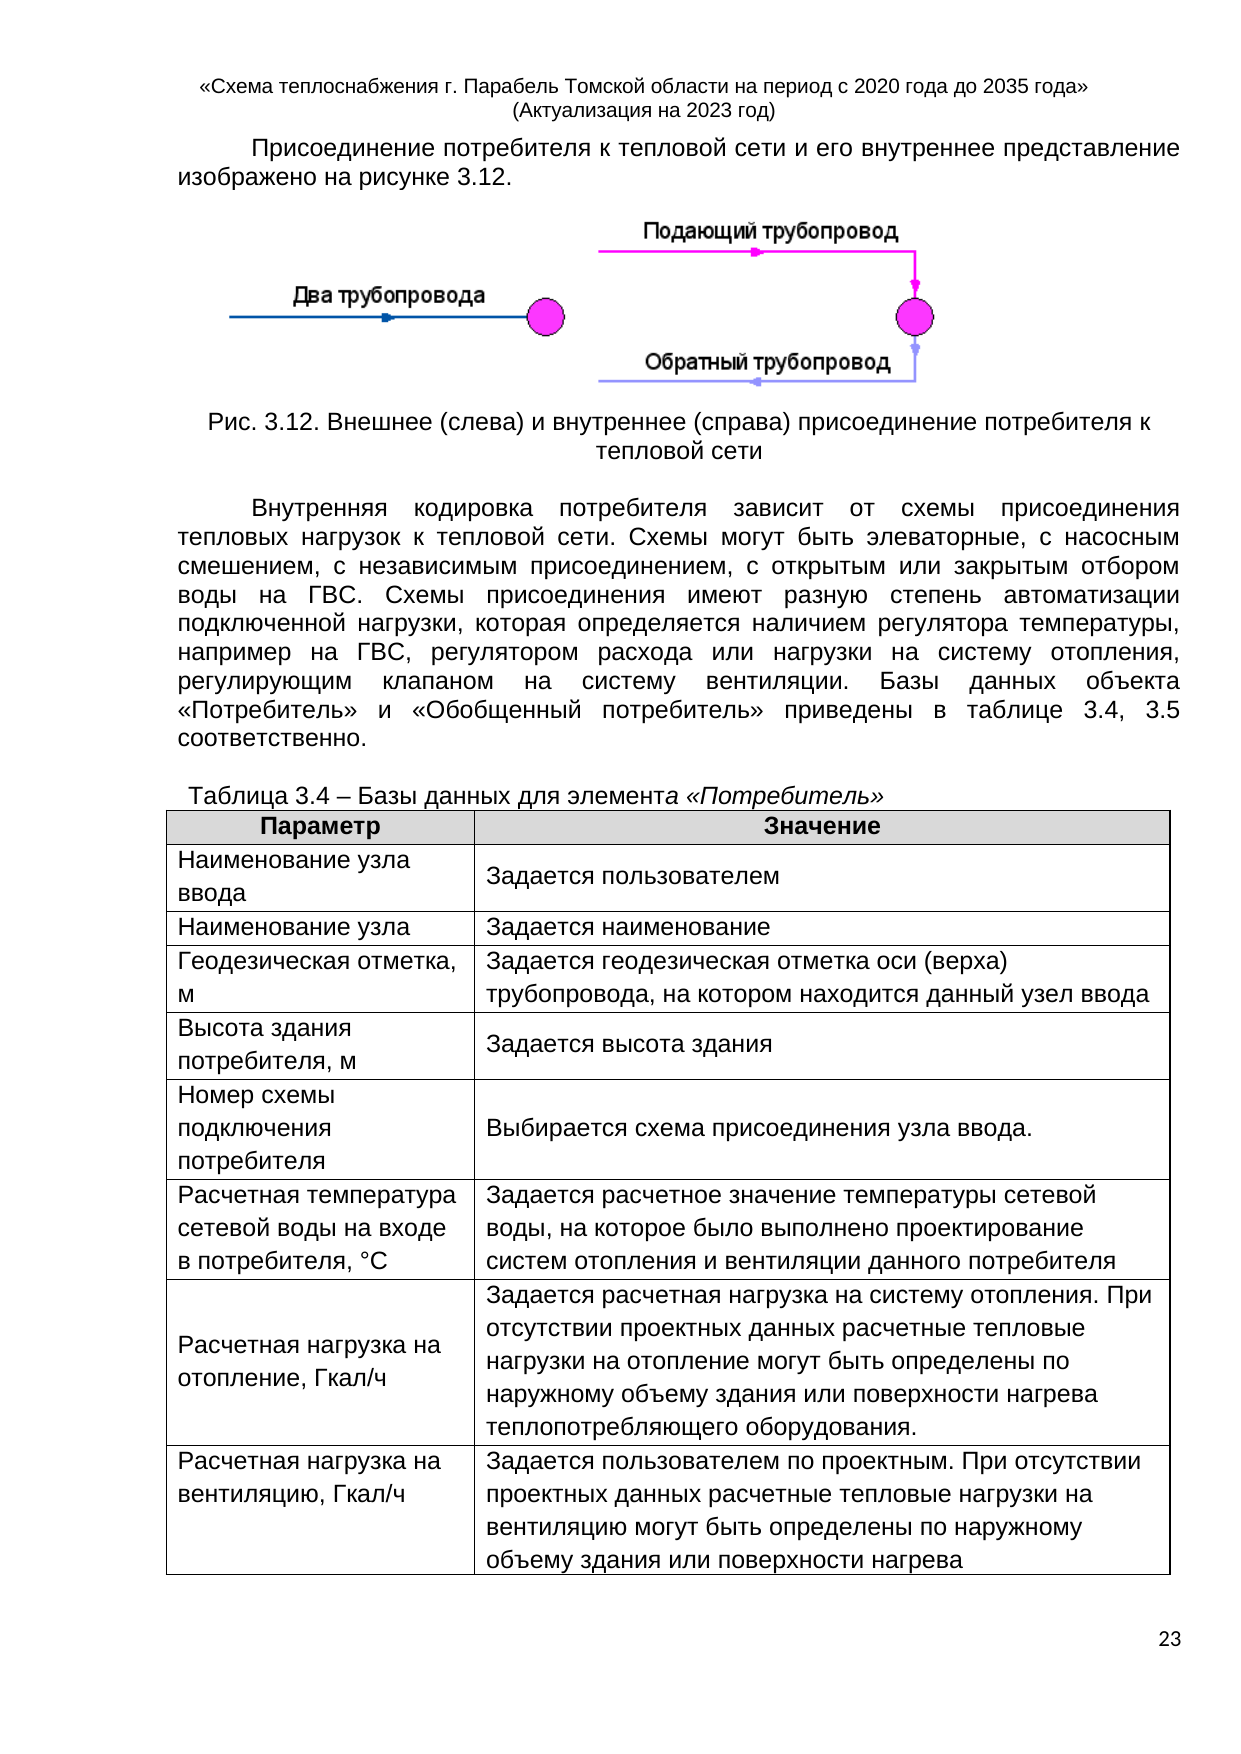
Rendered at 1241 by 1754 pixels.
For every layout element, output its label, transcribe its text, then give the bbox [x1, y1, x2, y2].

table_cell Задается наименование [475, 912, 1169, 945]
text Внутренняя кодировка потребителя зависит от схемы присоединения тепловых нагрузок к тепловой сети. Схемы могут быть элеваторные, с насосным смешением, с независимым присоединением, с открытым или закрытым отбором воды на ГВС. Схемы присоединения имеют разную степень автоматизации подключенной нагрузки, которая определяется наличием регулятора температуры, например на ГВС, регулятором расхода или нагрузки на систему отопления, регулирующим клапаном на систему вентиляции. Базы данных объекта «Потребитель» и «Обобщенный потребитель» приведены в таблице 3.4, 3.5 соответственно. [177, 493, 1181, 752]
table_cell Номер схемы подключения потребителя [167, 1080, 474, 1179]
table_header Параметр [167, 811, 474, 844]
table_cell Геодезическая отметка, м [167, 946, 474, 1012]
table_cell Выбирается схема присоединения узла ввода. [475, 1080, 1169, 1179]
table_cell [475, 1446, 1169, 1574]
table_cell Задается геодезическая отметка оси (верха) трубопровода, на котором находится данный узел ввода [475, 946, 1169, 1012]
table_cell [167, 1446, 474, 1574]
table_cell Задается пользователем [475, 845, 1169, 911]
table_header Значение [475, 811, 1169, 844]
table_cell Наименование узла [167, 912, 474, 945]
table_cell Задается высота здания [475, 1013, 1169, 1079]
table_cell Расчетная температура сетевой воды на входе в потребителя, °C [167, 1180, 474, 1279]
table_cell Задается расчетное значение температуры сетевой воды, на которое было выполнено проектирование систем отопления и вентиляции данного потребителя [475, 1180, 1169, 1279]
subtitle Рис. 3.12. Внешнее (слева) и внутреннее (справа) присоединение потребителя к тепловой сети [177, 407, 1181, 464]
table_cell Расчетная нагрузка на отопление, Гкал/ч [167, 1280, 474, 1445]
table_cell Высота здания потребителя, м [167, 1013, 474, 1079]
picture [214, 190, 942, 407]
table_cell Наименование узла ввода [167, 845, 474, 911]
table_cell Задается расчетная нагрузка на систему отопления. При отсутствии проектных данных расчетные тепловые нагрузки на отопление могут быть определены по наружному объему здания или поверхности нагрева теплопотребляющего оборудования. [475, 1280, 1169, 1445]
text Присоединение потребителя к тепловой сети и его внутреннее представление изображено на рисунке 3.12. [177, 133, 1181, 190]
subtitle Таблица 3.4 – Базы данных для элемента «Потребитель» [188, 781, 1181, 809]
